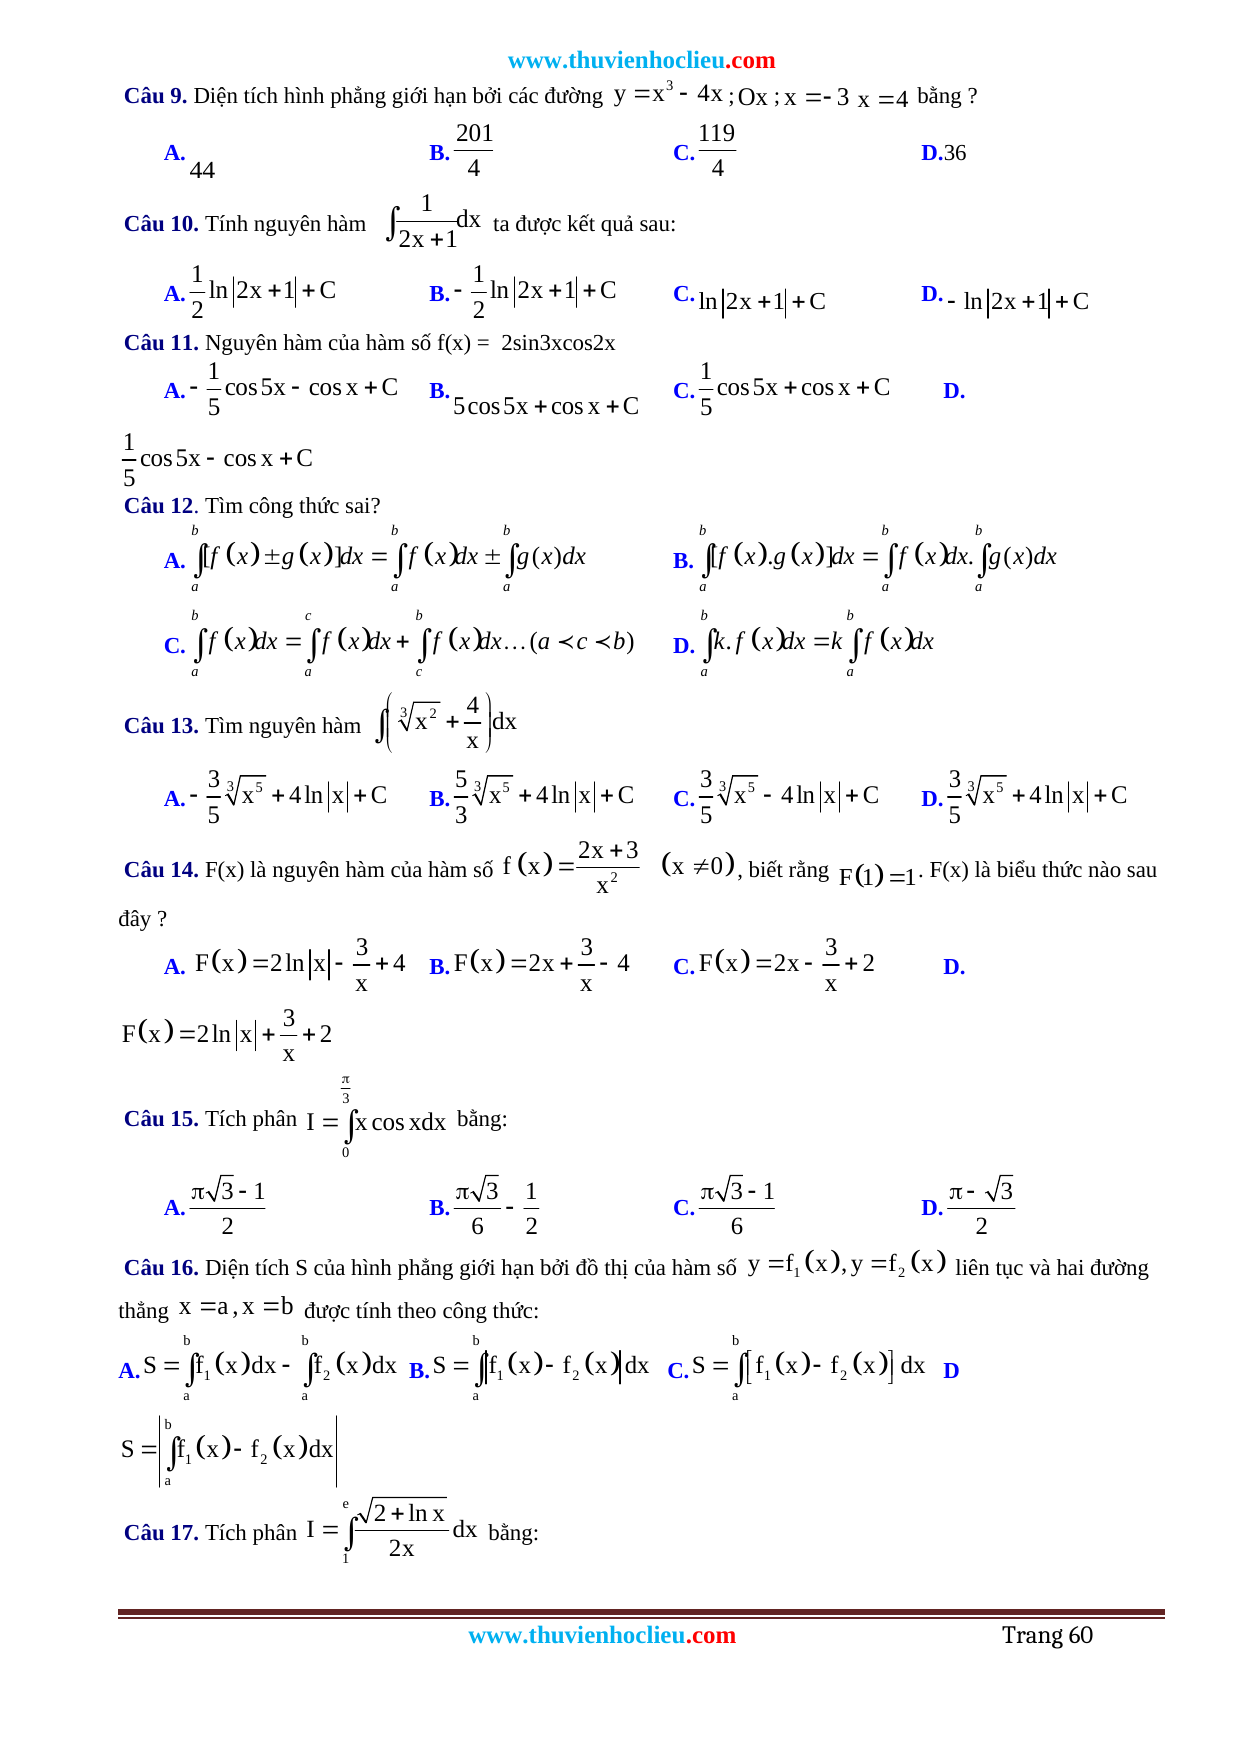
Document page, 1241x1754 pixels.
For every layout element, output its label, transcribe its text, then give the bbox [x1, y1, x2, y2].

text Câu 15. Tích phân bằng: [118, 1067, 1165, 1169]
text A. B. [118, 518, 1165, 603]
text Câu 12. Tìm công thức sai? [118, 492, 1165, 518]
text Câu 10. Tính nguyên hàm ta được kết quả sau: [118, 187, 1165, 258]
text A. B. C. D. [118, 355, 1165, 492]
text Câu 9. Diện tích hình phẳng giới hạn bởi các đường ;; bằng ? [118, 74, 1165, 117]
text Câu 11. Nguyên hàm của hàm số f(x) = 2sin3xcos2x [118, 329, 1165, 355]
text A. B. C. D. [118, 1169, 1165, 1245]
text Câu 16. Diện tích S của hình phẳng giới hạn bởi đồ thị của hàm số liên tục và hai đường thẳng được tính theo công thức: [118, 1245, 1165, 1330]
text Câu 17. Tích phân bằng: [118, 1491, 1165, 1573]
text A. B. C. D. [118, 931, 1165, 1067]
text A. B. C. D. [118, 763, 1165, 834]
text A. B. C. D.36 [118, 117, 1165, 187]
text C. D. [118, 603, 1165, 688]
text A. B. C. D [118, 1330, 1165, 1491]
text Câu 13. Tìm nguyên hàm [118, 688, 1165, 763]
text A. B. C. D. [118, 258, 1165, 329]
text Câu 14. F(x) là nguyên hàm của hàm số , biết rằng . F(x) là biểu thức nào sau đây ? [118, 834, 1165, 931]
